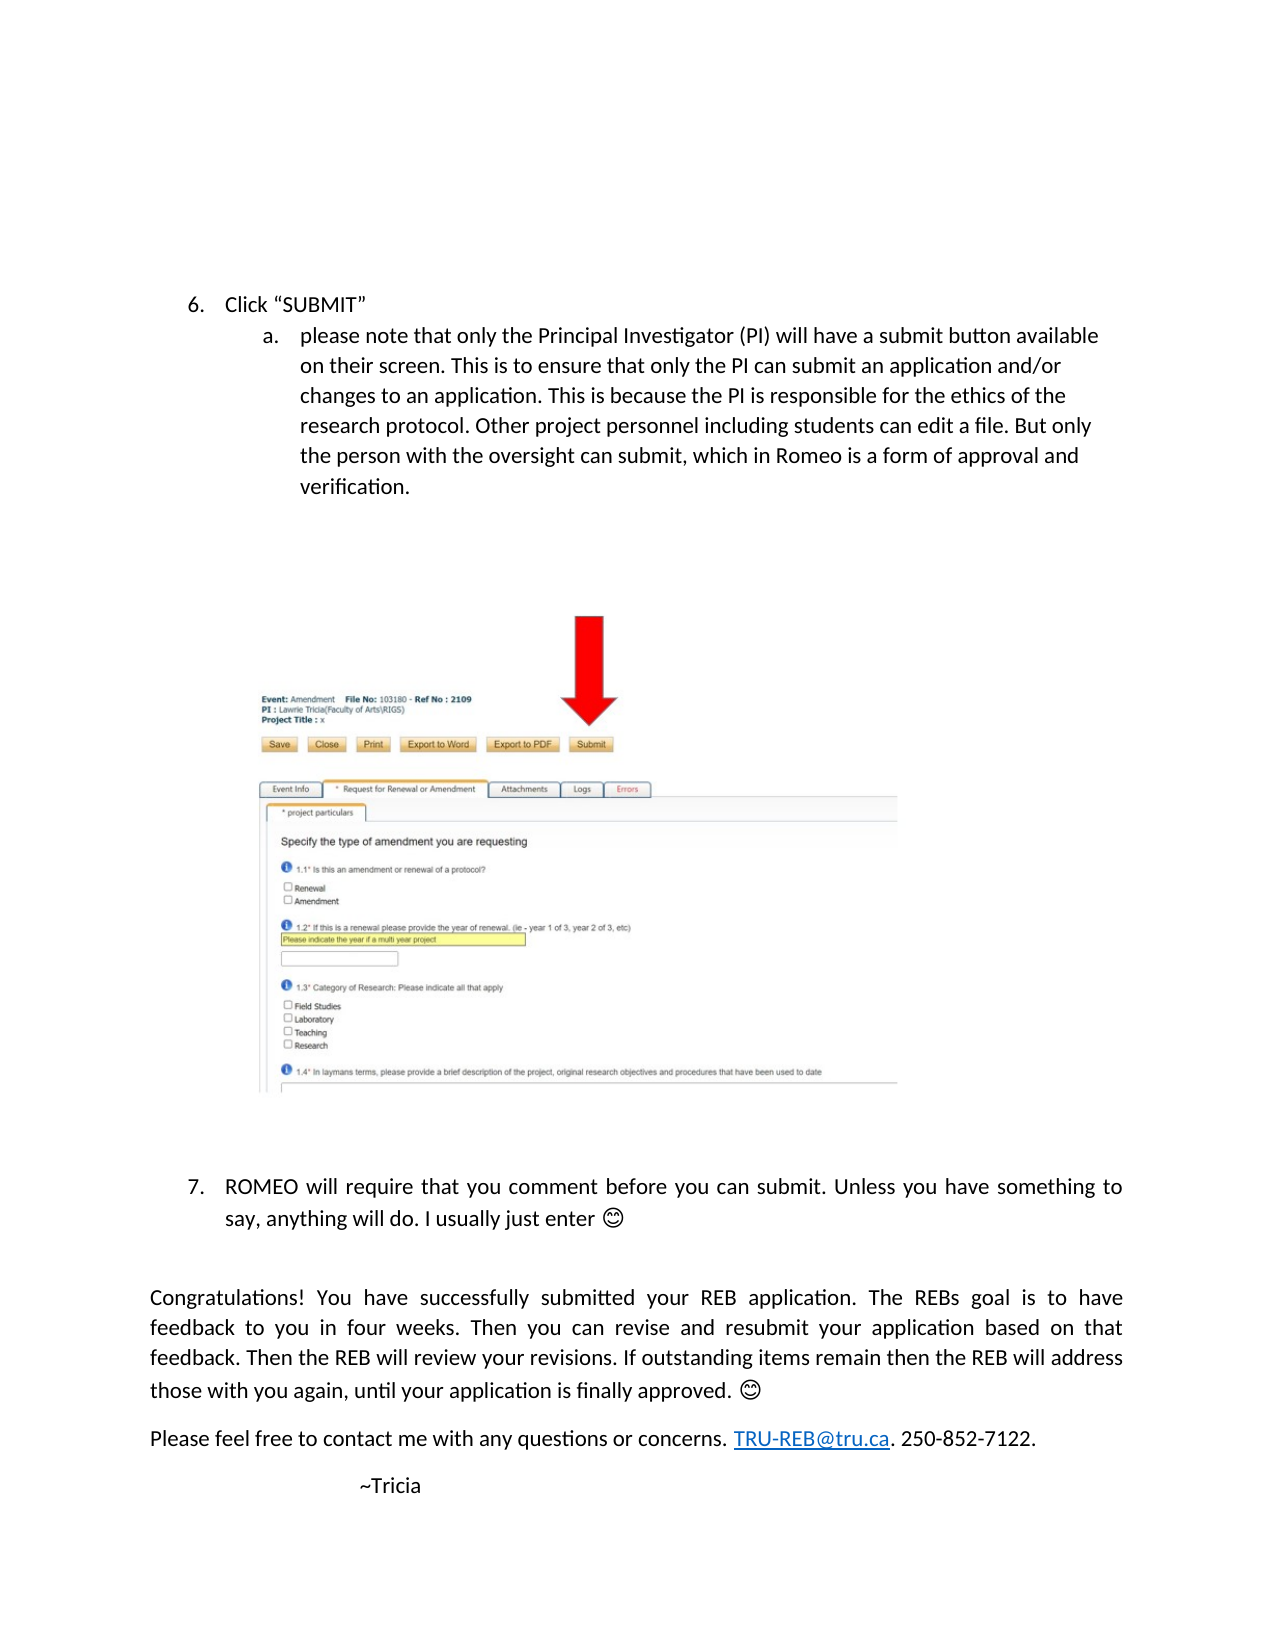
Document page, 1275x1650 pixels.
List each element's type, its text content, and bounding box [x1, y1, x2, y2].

picture [225, 565, 970, 1106]
text Congratulations! You have successfully submitted your REB application. The REBs goal is to have feedback to you in four weeks. Then you can revise and resubmit your application based on that feedback. Then the REB will review your revisions. If outstanding items remain then the REB will address those with you again, until your application is finally approved. [150, 1283, 1125, 1405]
list please note that only the Principal Investigator (PI) will have a submit button available on their screen. This is to ensure that only the PI can submit an application and/or changes to an application. This is because the PI is responsible for the ethics of the research protocol. Other project personnel including students can edit a file. But only the person with the oversight can submit, which in Romeo is a form of approval and verification. [262, 321, 1125, 500]
list Click “SUBMIT” [187, 291, 1125, 319]
list ROMEO will require that you comment before you can submit. Unless you have something to say, anything will do. I usually just enter [187, 1172, 1125, 1233]
text Please feel free to contact me with any questions or concerns. TRU-REB@tru.ca. 250-852-7122. [150, 1424, 1125, 1452]
text ~Tricia [150, 1471, 1125, 1499]
